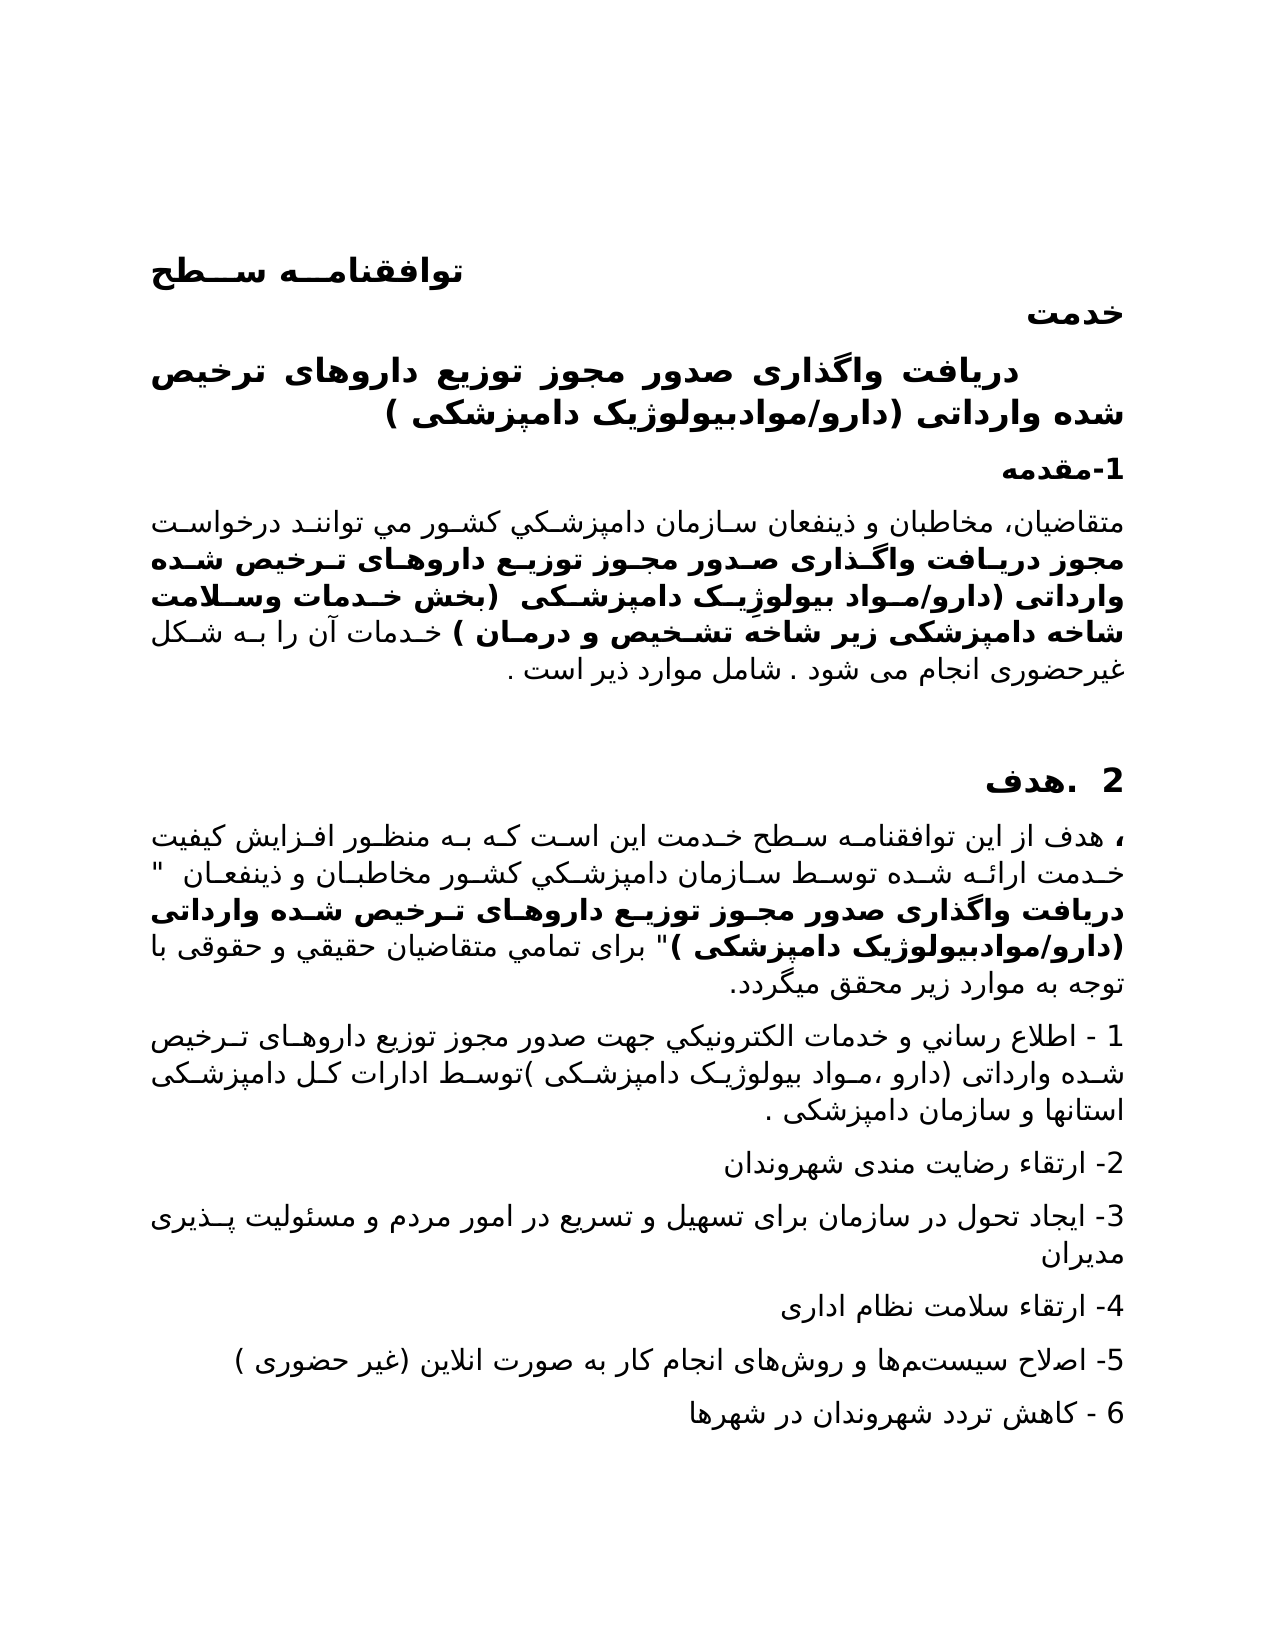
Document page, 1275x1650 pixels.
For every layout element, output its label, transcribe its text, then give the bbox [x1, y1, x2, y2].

text دریافت واگذاری صدور مجوز توزیع داروهای ترخیص شده وارداتی (دارو/موادبیولوژیک دامپزشکی ) [150, 352, 1125, 433]
text توافقنامه سطح خدمت [150, 252, 1125, 332]
text متقاضیان، مخاطبان و ذينفعان سازمان دامپزشكي كشور مي توانند درخواست مجوز دریافت واگذاری صدور مجوز توزیع داروهای ترخیص شده وارداتی (دارو/مواد بیولوژِیک دامپزشکی (بخش خدمات وسلامت شاخه دامپزشکی زیر شاخه تشخیص و درمان ) خدمات آن را به شكل غیرحضوری انجام می شود . شامل موارد ذیر است . [150, 506, 1125, 687]
text 4- ارتقاء سلامت نظام اداری [150, 1290, 1125, 1324]
text ، هدف از اين توافقنامه سطح خدمت اين است كه به منظور افزايش كیفیت خدمت ارائه شده توسط سازمان دامپزشكي كشور مخاطبان و ذينفعان " دریافت واگذاری صدور مجوز توزیع داروهای ترخیص شده وارداتی (دارو/موادبیولوژیک دامپزشکی )" برای تمامي متقاضیان حقیقي و حقوقی با توجه به موارد زير محقق میگردد. [150, 820, 1125, 1000]
text 6 - كاهش تردد شهروندان در شهرها [150, 1396, 1125, 1430]
text 1 - اطلاع رساني و خدمات الكترونیكي جهت صدور مجوز توزیع داروهای ترخیص شده وارداتی (دارو ،مواد بیولوژیک دامپزشکی )توسط ادارات کل دامپزشکی استانها و سازمان دامپزشکی . [150, 1020, 1125, 1127]
text 2 .هدف [150, 761, 1125, 800]
text 1-مقدمه [150, 452, 1125, 486]
text 2- ارتقاء رضايت مندی شهروندان [150, 1146, 1125, 1180]
text 5- اﺻلاﺡ سیستﻢها و روﺵهای انجام كار به صورت انلاین (غیر حضوری ) [150, 1343, 1125, 1377]
text 3- ايجاد تحوﻝ در سازمان برای تسهیل و تسريع در امور مردم و مسئولیت پذيری مديران [150, 1200, 1125, 1270]
